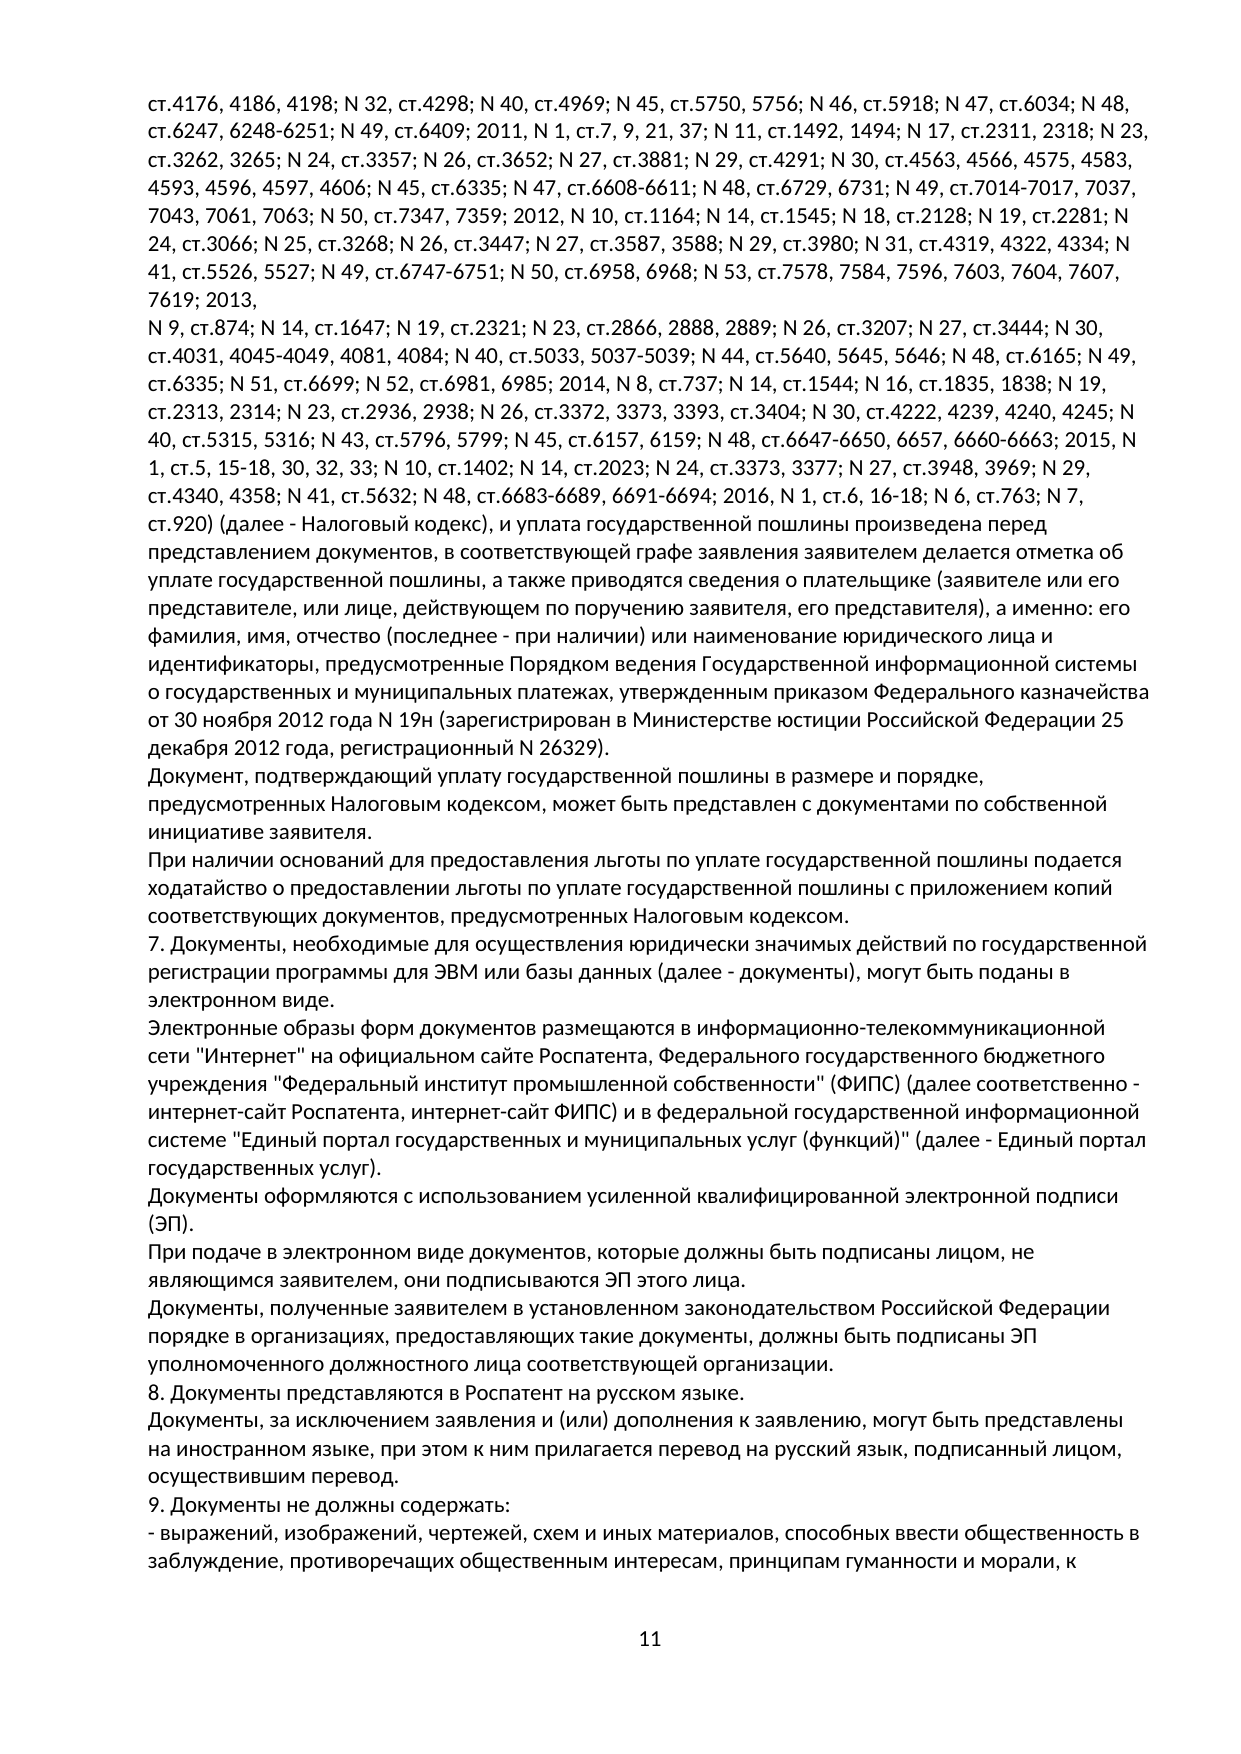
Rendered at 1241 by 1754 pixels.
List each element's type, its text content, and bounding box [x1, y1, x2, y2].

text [148, 1518, 1152, 1574]
text 7. Документы, необходимые для осуществления юридически значимых действий по государственной регистрации программы для ЭВМ или базы данных (далее - документы), могут быть поданы в электронном виде. [148, 929, 1152, 1013]
text При наличии оснований для предоставления льготы по уплате государственной пошлины подается ходатайство о предоставлении льготы по уплате государственной пошлины с приложением копий соответствующих документов, предусмотренных Налоговым кодексом. [148, 845, 1152, 929]
text Документы оформляются с использованием усиленной квалифицированной электронной подписи (ЭП). [148, 1181, 1152, 1237]
text 9. Документы не должны содержать: [148, 1490, 1152, 1518]
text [148, 89, 1152, 313]
text Документ, подтверждающий уплату государственной пошлины в размере и порядке, предусмотренных Налоговым кодексом, может быть представлен с документами по собственной инициативе заявителя. [148, 761, 1152, 845]
text При подаче в электронном виде документов, которые должны быть подписаны лицом, не являющимся заявителем, они подписываются ЭП этого лица. [148, 1237, 1152, 1293]
text Документы, за исключением заявления и (или) дополнения к заявлению, могут быть представлены на иностранном языке, при этом к ним прилагается перевод на русский язык, подписанный лицом, осуществившим перевод. [148, 1406, 1152, 1490]
text N 9, ст.874; N 14, ст.1647; N 19, ст.2321; N 23, ст.2866, 2888, 2889; N 26, ст.3207; N 27, ст.3444; N 30, ст.4031, 4045-4049, 4081, 4084; N 40, ст.5033, 5037-5039; N 44, ст.5640, 5645, 5646; N 48, ст.6165; N 49, ст.6335; N 51, ст.6699; N 52, ст.6981, 6985; 2014, N 8, ст.737; N 14, ст.1544; N 16, ст.1835, 1838; N 19, ст.2313, 2314; N 23, ст.2936, 2938; N 26, ст.3372, 3373, 3393, ст.3404; N 30, ст.4222, 4239, 4240, 4245; N 40, ст.5315, 5316; N 43, ст.5796, 5799; N 45, ст.6157, 6159; N 48, ст.6647-6650, 6657, 6660-6663; 2015, N 1, ст.5, 15-18, 30, 32, 33; N 10, ст.1402; N 14, ст.2023; N 24, ст.3373, 3377; N 27, ст.3948, 3969; N 29, ст.4340, 4358; N 41, ст.5632; N 48, ст.6683-6689, 6691-6694; 2016, N 1, ст.6, 16-18; N 6, ст.763; N 7, ст.920) (далее - Налоговый кодекс), и уплата государственной пошлины произведена перед представлением документов, в соответствующей графе заявления заявителем делается отметка об уплате государственной пошлины, а также приводятся сведения о плательщике (заявителе или его представителе, или лице, действующем по поручению заявителя, его представителя), а именно: его фамилия, имя, отчество (последнее - при наличии) или наименование юридического лица и идентификаторы, предусмотренные Порядком ведения Государственной информационной системы о государственных и муниципальных платежах, утвержденным приказом Федерального казначейства от 30 ноября 2012 года N 19н (зарегистрирован в Министерстве юстиции Российской Федерации 25 декабря 2012 года, регистрационный N 26329). [148, 313, 1152, 761]
text 8. Документы представляются в Роспатент на русском языке. [148, 1378, 1152, 1406]
text Электронные образы форм документов размещаются в информационно-телекоммуникационной сети "Интернет" на официальном сайте Роспатента, Федерального государственного бюджетного учреждения "Федеральный институт промышленной собственности" (ФИПС) (далее соответственно - интернет-сайт Роспатента, интернет-сайт ФИПС) и в федеральной государственной информационной системе "Единый портал государственных и муниципальных услуг (функций)" (далее - Единый портал государственных услуг). [148, 1013, 1152, 1181]
text Документы, полученные заявителем в установленном законодательством Российской Федерации порядке в организациях, предоставляющих такие документы, должны быть подписаны ЭП уполномоченного должностного лица соответствующей организации. [148, 1293, 1152, 1378]
